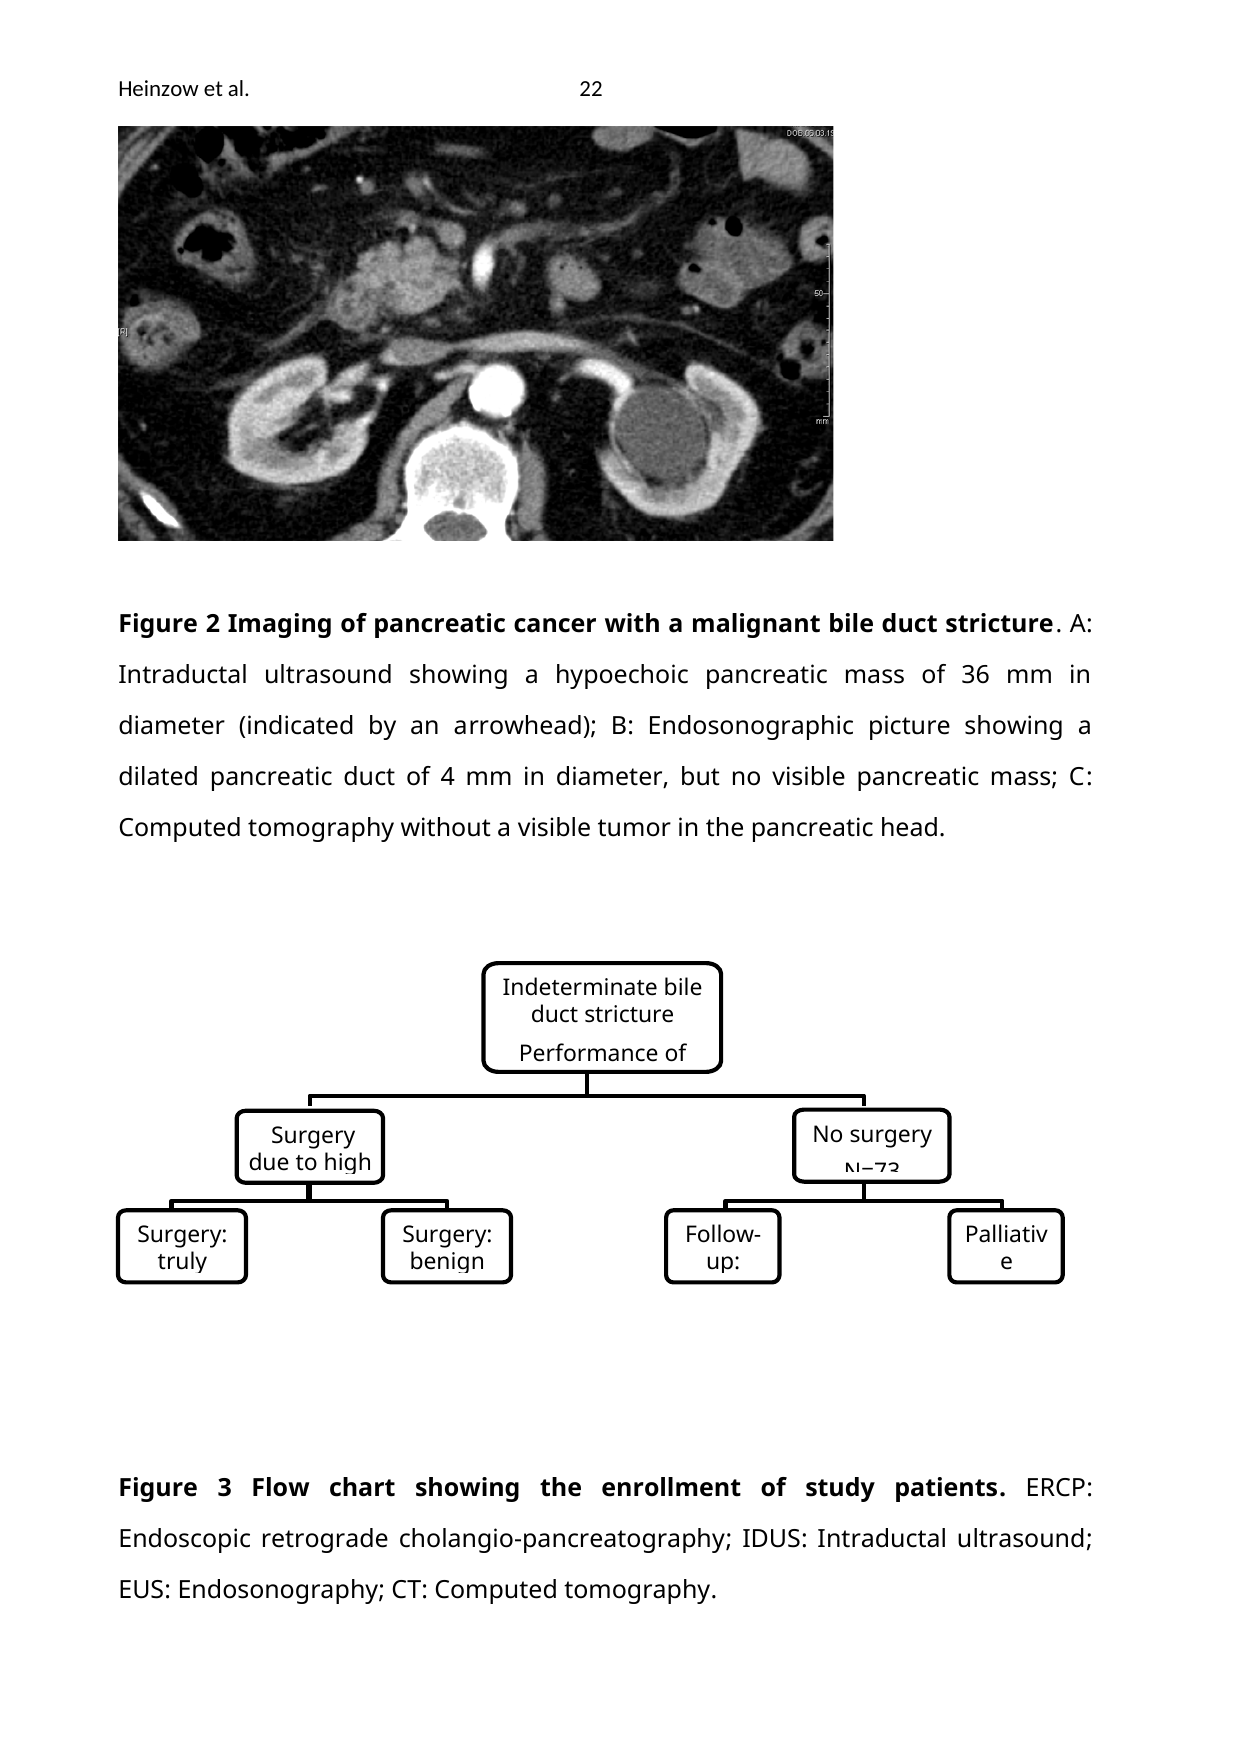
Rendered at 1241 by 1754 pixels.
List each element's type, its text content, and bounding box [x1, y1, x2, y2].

text Figure 2 Imaging of pancreatic cancer with a malignant bile duct stricture. A: Intraductal ultrasound showing a hypoechoic pancreatic mass of 36 mm in diameter (indicated by an arrowhead); B: Endosonographic picture showing a dilated pancreatic duct of 4 mm in diameter, but no visible pancreatic mass; C: Computed tomography without a visible tumor in the pancreatic head. [118, 606, 1092, 844]
text Figure 3 Flow chart showing the enrollment of study patients. ERCP: Endoscopic retrograde cholangio-pancreatography; IDUS: Intraductal ultrasound; EUS: Endosonography; CT: Computed tomography. [118, 1469, 1092, 1606]
picture [118, 126, 834, 541]
